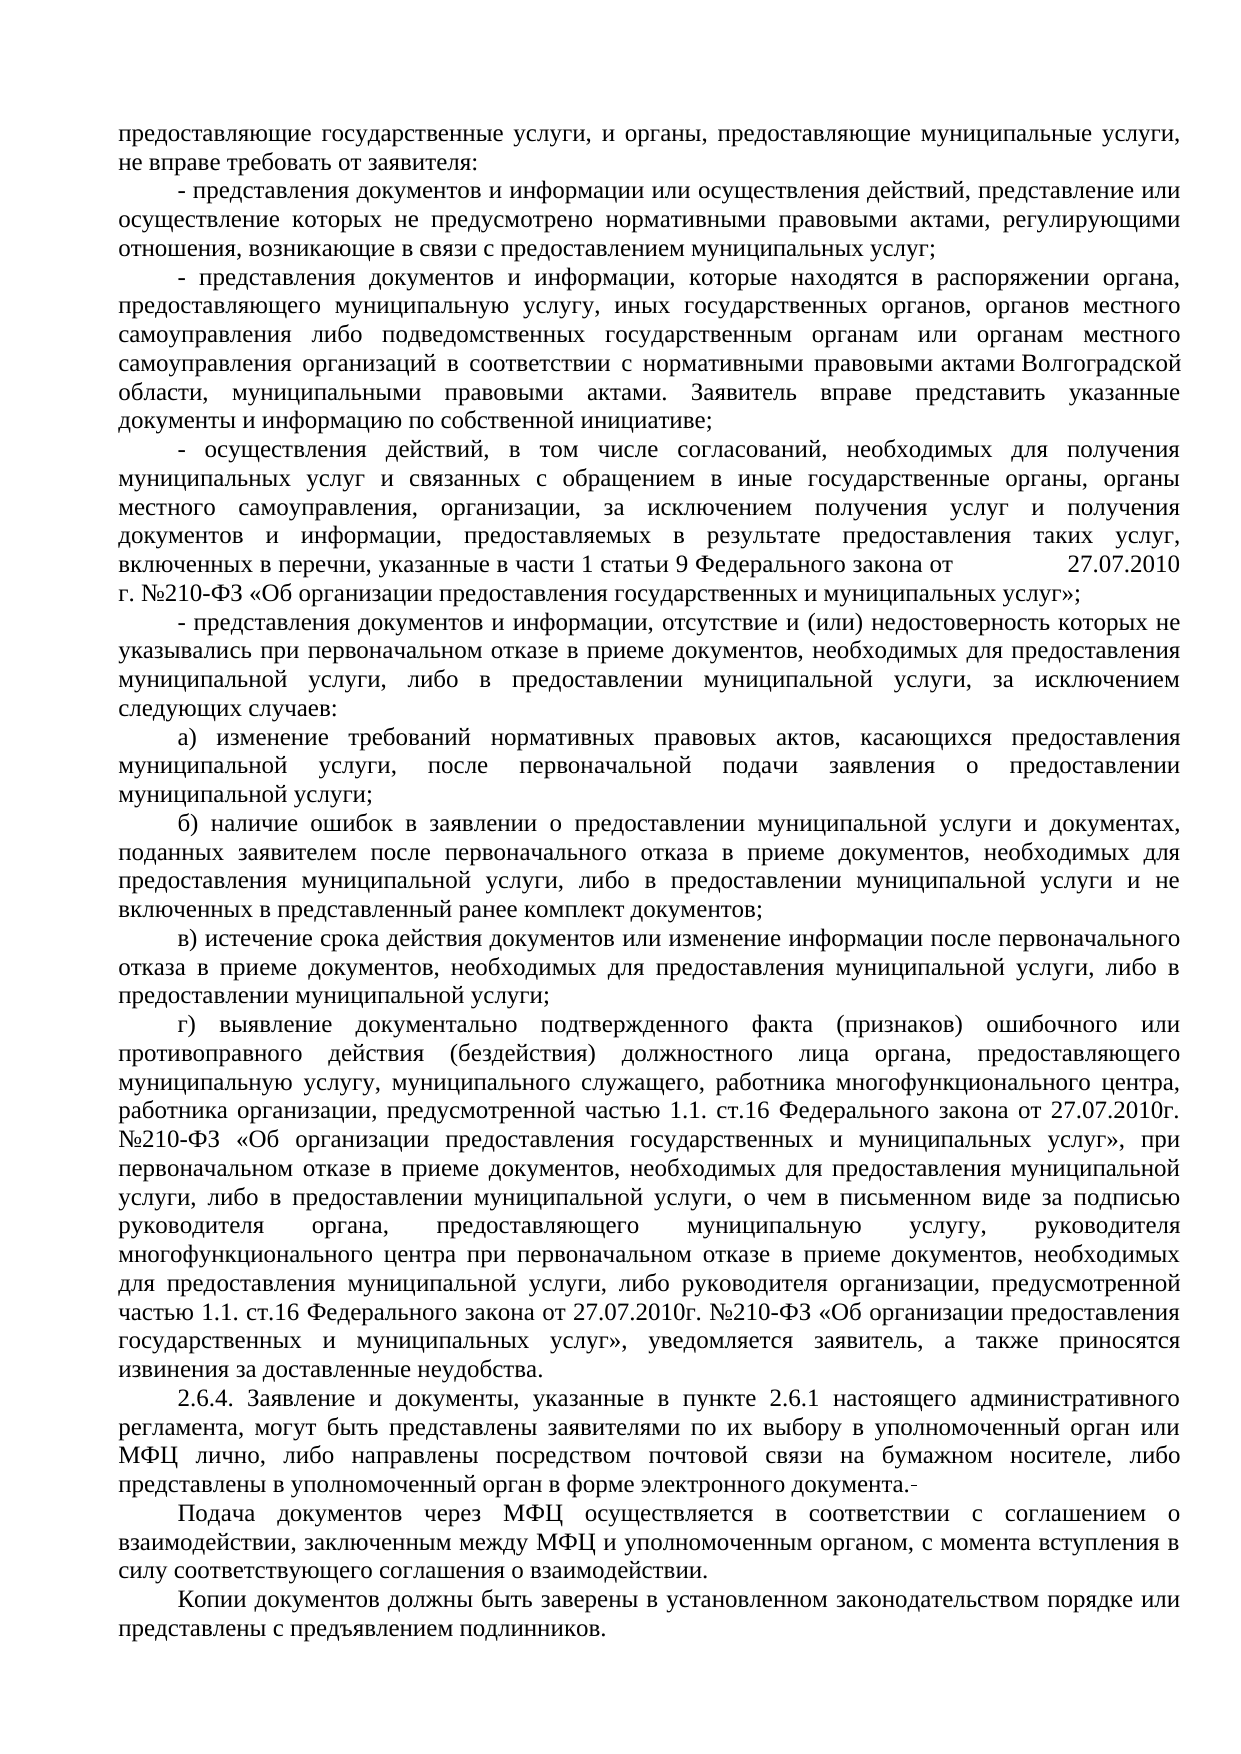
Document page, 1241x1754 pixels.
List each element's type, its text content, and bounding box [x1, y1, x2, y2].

text в) истечение срока действия документов или изменение информации после первоначального отказа в приеме документов, необходимых для предоставления муниципальной услуги, либо в предоставлении муниципальной услуги; [118, 923, 1181, 1009]
text а) изменение требований нормативных правовых актов, касающихся предоставления муниципальной услуги, после первоначальной подачи заявления о предоставлении муниципальной услуги; [118, 722, 1181, 808]
text - представления документов и информации или осуществления действий, представление или осуществление которых не предусмотрено нормативными правовыми актами, регулирующими отношения, возникающие в связи с предоставлением муниципальных услуг; [118, 176, 1181, 262]
text - представления документов и информации, которые находятся в распоряжении органа, предоставляющего муниципальную услугу, иных государственных органов, органов местного самоуправления либо подведомственных государственным органам или органам местного самоуправления организаций в соответствии с нормативными правовыми актами Волгоградской области, муниципальными правовыми актами. Заявитель вправе представить указанные документы и информацию по собственной инициативе; [118, 262, 1181, 434]
text - осуществления действий, в том числе согласований, необходимых для получения муниципальных услуг и связанных с обращением в иные государственные органы, органы местного самоуправления, организации, за исключением получения услуг и получения документов и информации, предоставляемых в результате предоставления таких услуг, включенных в перечни, указанные в части 1 статьи 9 Федерального закона от 27.07.2010 г. №210-ФЗ «Об организации предоставления государственных и муниципальных услуг»; [118, 434, 1181, 607]
text Подача документов через МФЦ осуществляется в соответствии с соглашением о взаимодействии, заключенным между МФЦ и уполномоченным органом, с момента вступления в силу соответствующего соглашения о взаимодействии. [118, 1498, 1181, 1584]
text 2.6.4. Заявление и документы, указанные в пункте 2.6.1 настоящего административного регламента, могут быть представлены заявителями по их выбору в уполномоченный орган или МФЦ лично, либо направлены посредством почтовой связи на бумажном носителе, либо представлены в уполномоченный орган в форме электронного документа. [118, 1383, 1181, 1498]
text б) наличие ошибок в заявлении о предоставлении муниципальной услуги и документах, поданных заявителем после первоначального отказа в приеме документов, необходимых для предоставления муниципальной услуги, либо в предоставлении муниципальной услуги и не включенных в представленный ранее комплект документов; [118, 808, 1181, 923]
text Копии документов должны быть заверены в установленном законодательством порядке или представлены с предъявлением подлинников. [118, 1584, 1181, 1642]
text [118, 118, 1181, 176]
text - представления документов и информации, отсутствие и (или) недостоверность которых не указывались при первоначальном отказе в приеме документов, необходимых для предоставления муниципальной услуги, либо в предоставлении муниципальной услуги, за исключением следующих случаев: [118, 607, 1181, 722]
text г) выявление документально подтвержденного факта (признаков) ошибочного или противоправного действия (бездействия) должностного лица органа, предоставляющего муниципальную услугу, муниципального служащего, работника многофункционального центра, работника организации, предусмотренной частью 1.1. ст.16 Федерального закона от 27.07.2010г. №210-ФЗ «Об организации предоставления государственных и муниципальных услуг», при первоначальном отказе в приеме документов, необходимых для предоставления муниципальной услуги, либо в предоставлении муниципальной услуги, о чем в письменном виде за подписью руководителя органа, предоставляющего муниципальную услугу, руководителя многофункционального центра при первоначальном отказе в приеме документов, необходимых для предоставления муниципальной услуги, либо руководителя организации, предусмотренной частью 1.1. ст.16 Федерального закона от 27.07.2010г. №210-ФЗ «Об организации предоставления государственных и муниципальных услуг», уведомляется заявитель, а также приносятся извинения за доставленные неудобства. [118, 1009, 1181, 1383]
